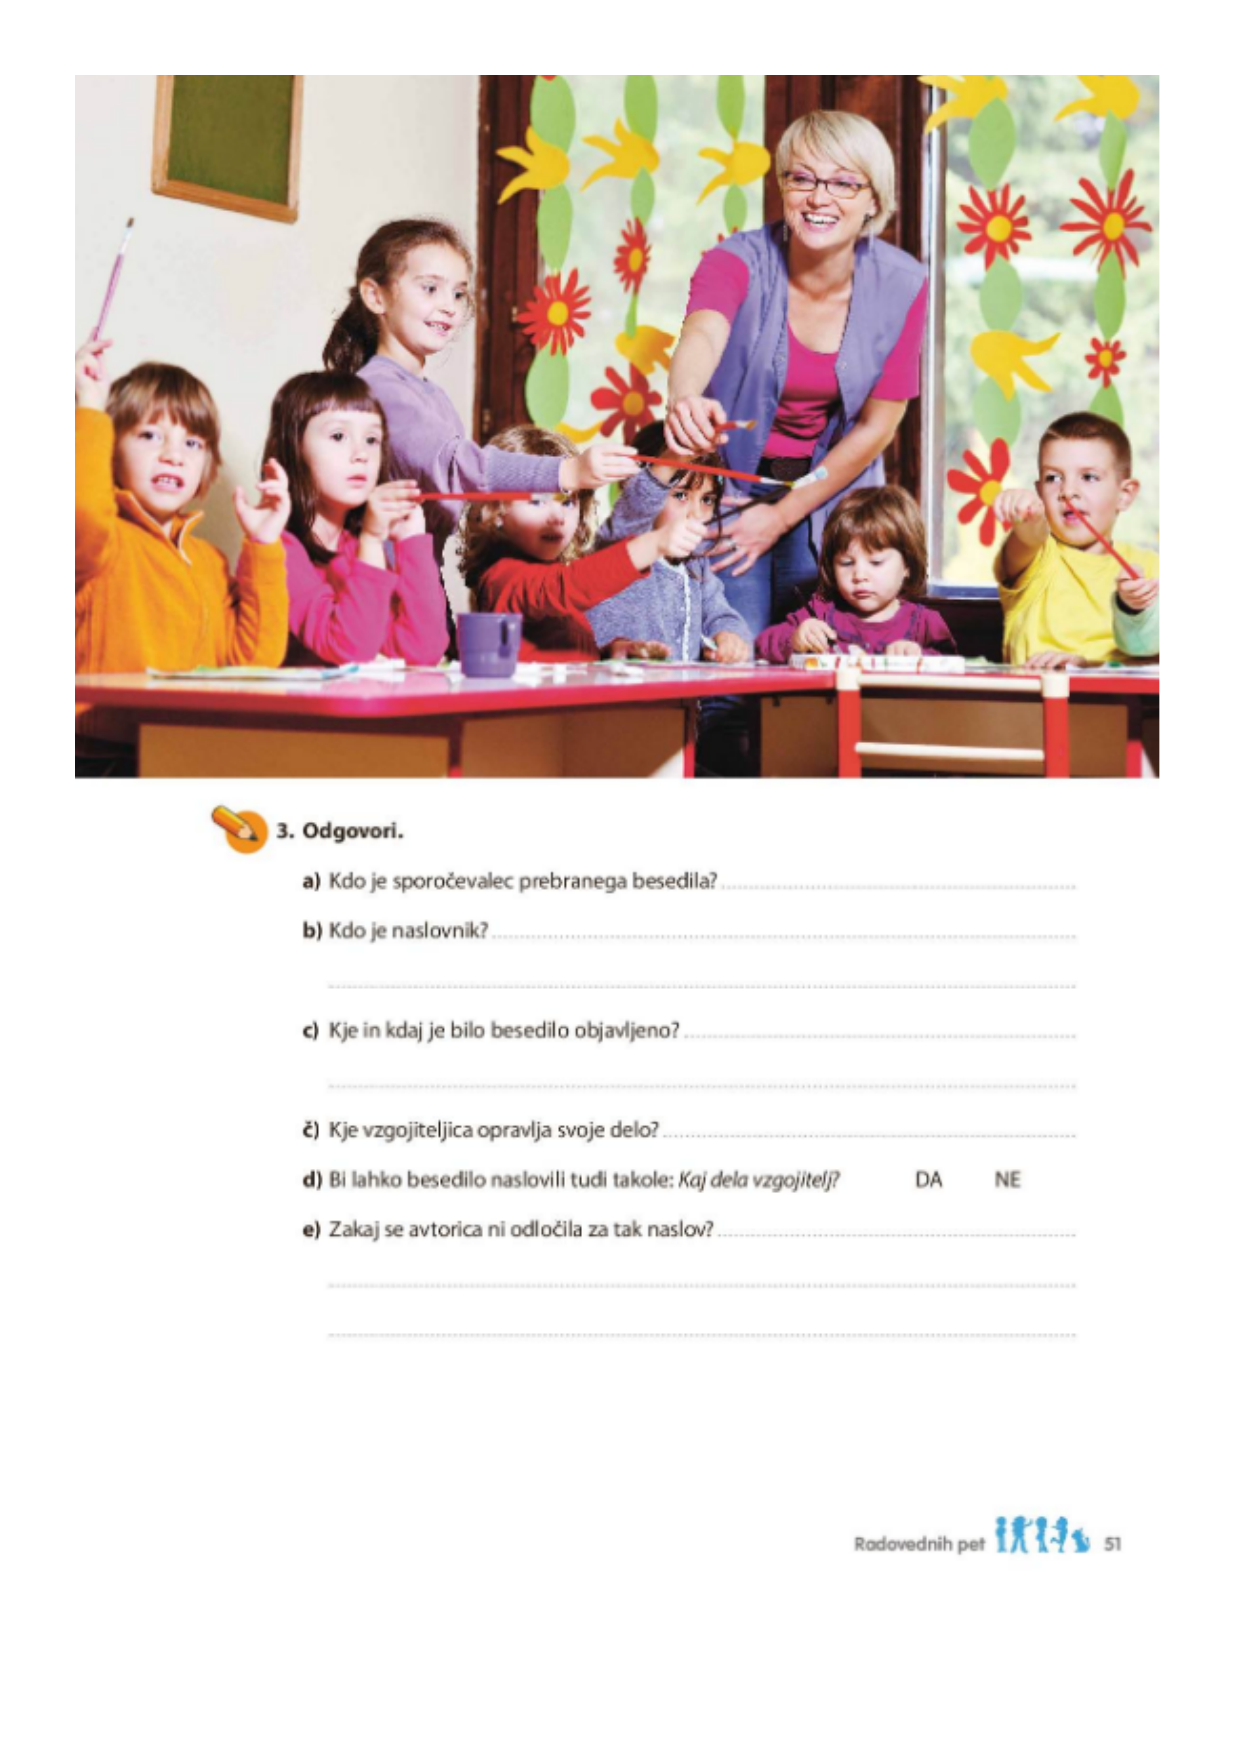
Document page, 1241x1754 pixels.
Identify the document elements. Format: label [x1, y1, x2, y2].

picture [75, 75, 1160, 1617]
